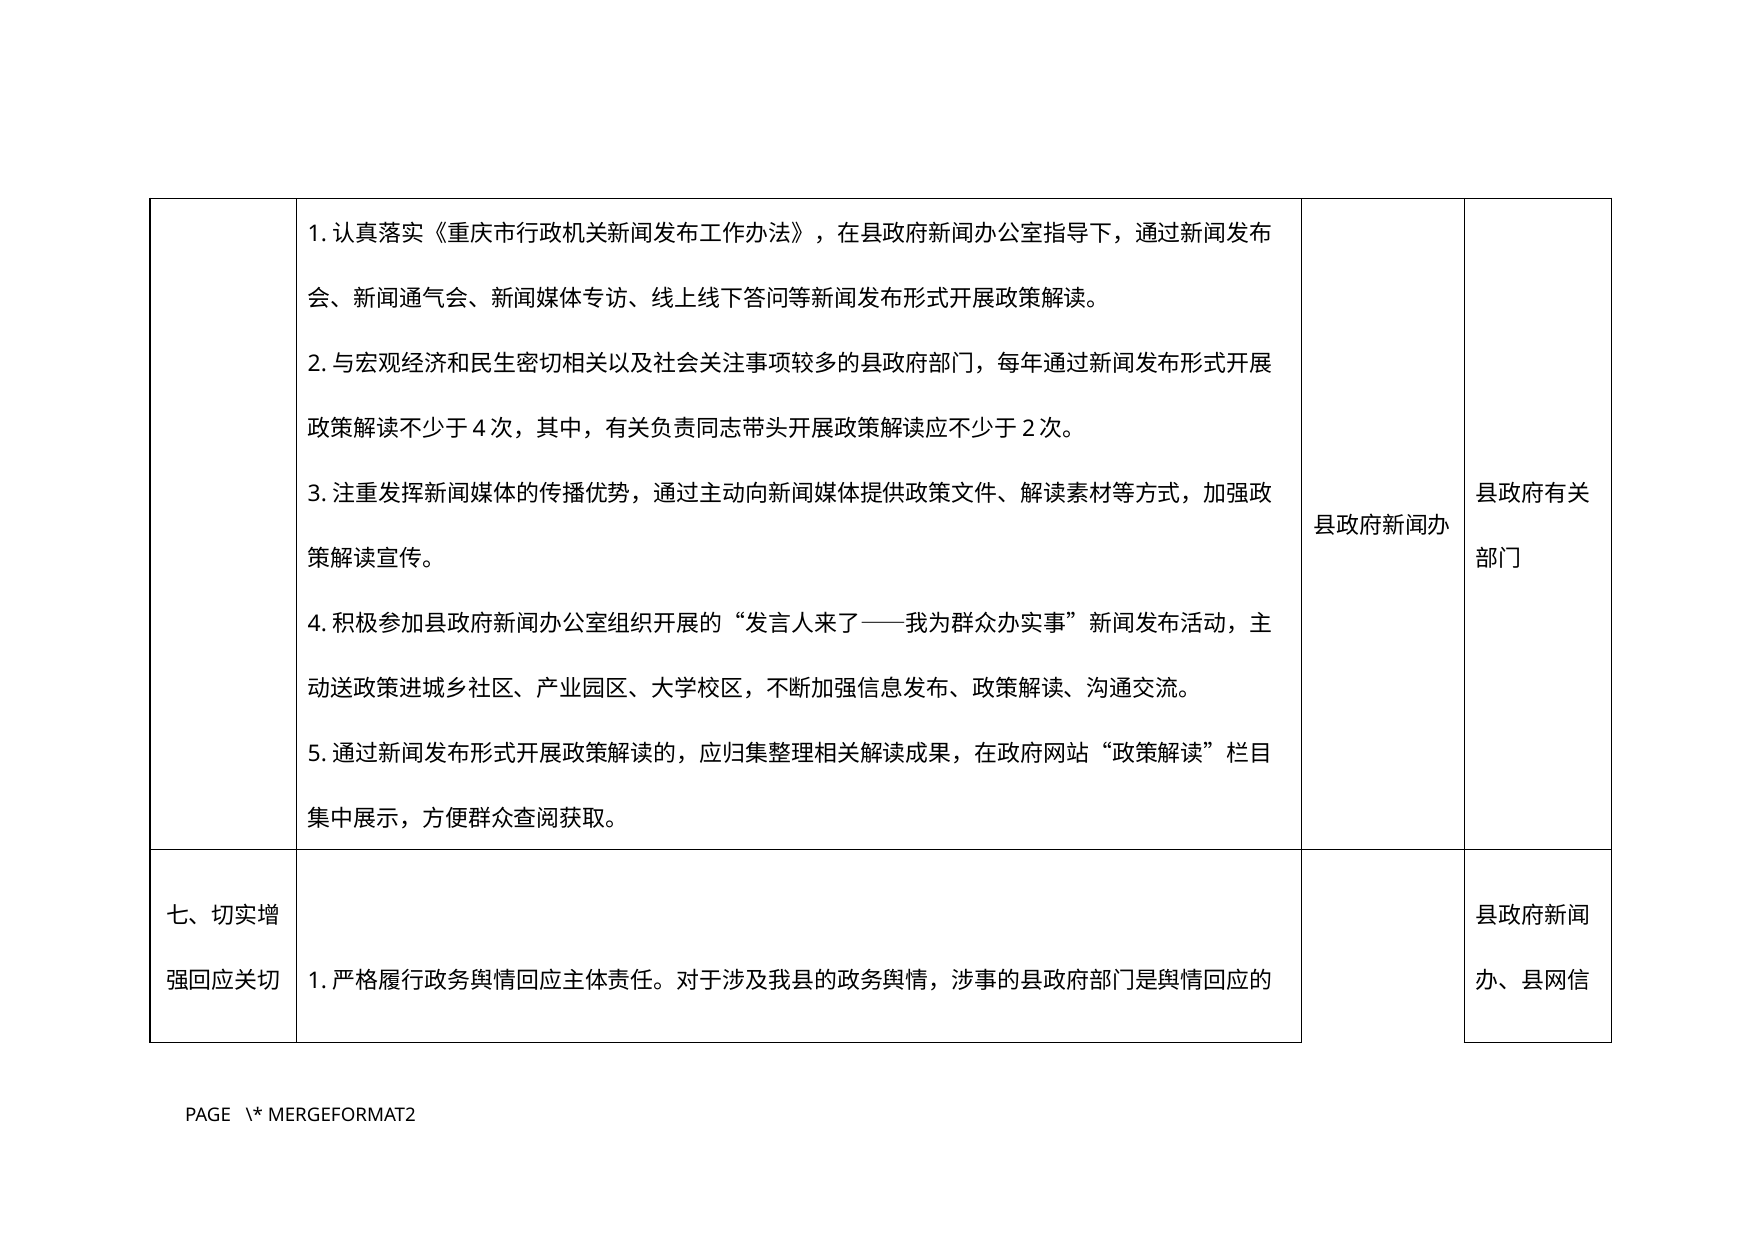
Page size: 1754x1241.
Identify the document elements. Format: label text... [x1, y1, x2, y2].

table_cell 七、切实增强回应关切效果 [151, 850, 296, 1042]
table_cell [297, 850, 1301, 1042]
table_cell 1. 认真落实《重庆市行政机关新闻发布工作办法》，在县政府新闻办公室指导下，通过新闻发布会、新闻通气会、新闻媒体专访、线上线下答问等新闻发布形式开展政策解读。 2. 与宏观经济和民生密切相关以及社会关注事项较多的县政府部门，每年通过新闻发布形式开展政策解读不少于4次，其中，有关负责同志带头开展政策解读应不少于2次。 3. 注重发挥新闻媒体的传播优势，通过主动向新闻媒体提供政策文件、解读素材等方式，加强政策解读宣传。 4. 积极参加县政府新闻办公室组织开展的“发言人来了——我为群众办实事”新闻发布活动，主动送政策进城乡社区、产业园区、大学校区，不断加强信息发布、政策解读、沟通交流。 5. 通过新闻发布形式开展政策解读的，应归集整理相关解读成果，在政府网站“政策解读”栏目集中展示，方便群众查阅获取。 [297, 199, 1301, 849]
table_cell 县政府新闻办 [1302, 199, 1464, 849]
table_cell 县政府有关部门 [1465, 199, 1611, 849]
table_cell [1302, 850, 1464, 1042]
table_cell 县政府新闻办、县网信办 [1465, 850, 1611, 1042]
